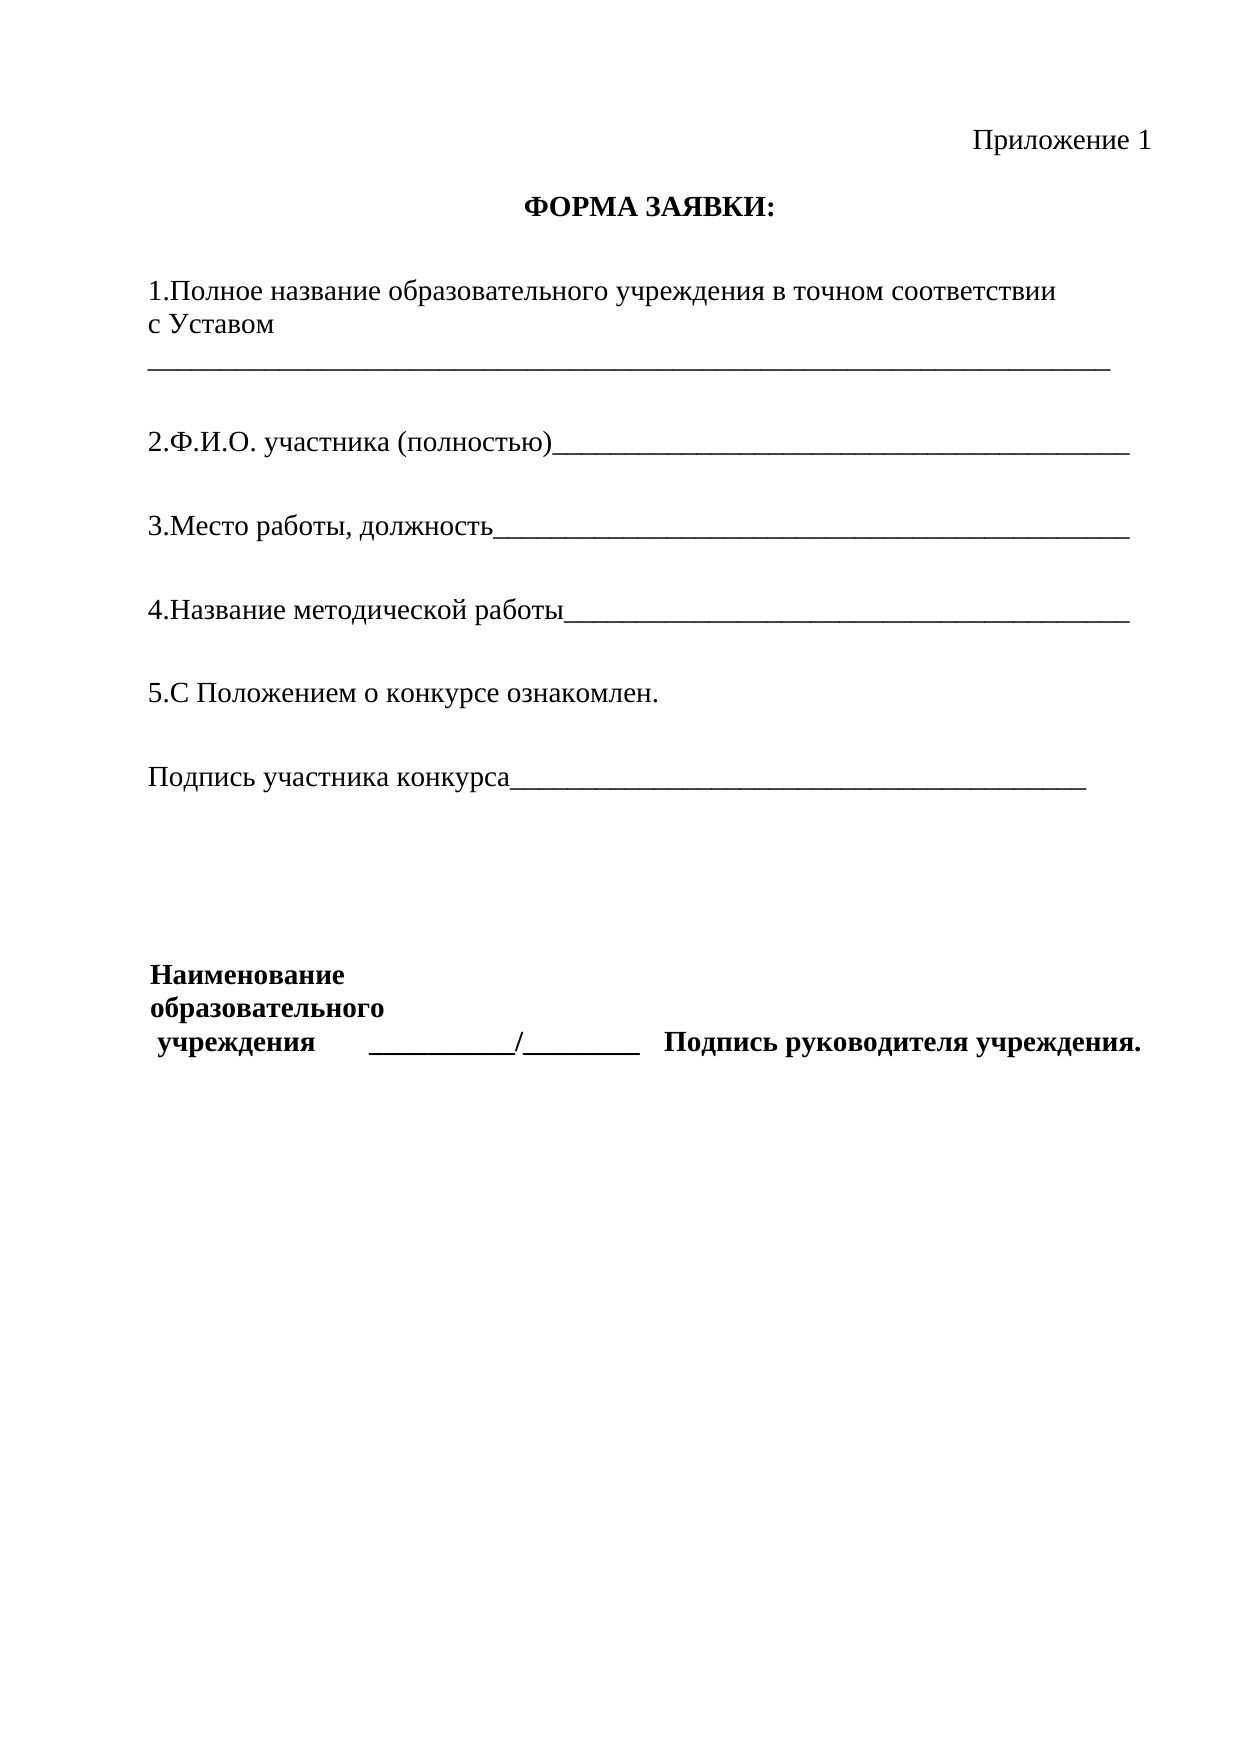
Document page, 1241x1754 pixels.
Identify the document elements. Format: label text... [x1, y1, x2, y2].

text с Уставом [148, 307, 1083, 340]
text ФОРМА ЗАЯВКИ: [148, 189, 1152, 223]
text 2.Ф.И.О. участника (полностью) ___ [148, 424, 1152, 458]
text образовательного [150, 991, 1152, 1024]
text 1.Полное название образовательного учреждения в точном соответствии [148, 273, 1083, 307]
text учреждения __________/________ Подпись руководителя учреждения. [150, 1024, 1152, 1058]
text __________________________________________________________________ [148, 340, 1152, 374]
text Приложение 1 [148, 122, 1152, 156]
text Подпись участника конкурса [148, 759, 1152, 793]
text Наименование [150, 957, 1152, 991]
text 5.С Положением о конкурсе ознакомлен. [148, 676, 1152, 709]
text 4.Название методической работы ___ [148, 592, 1152, 625]
text 3.Место работы, должность ___ [148, 508, 1152, 541]
